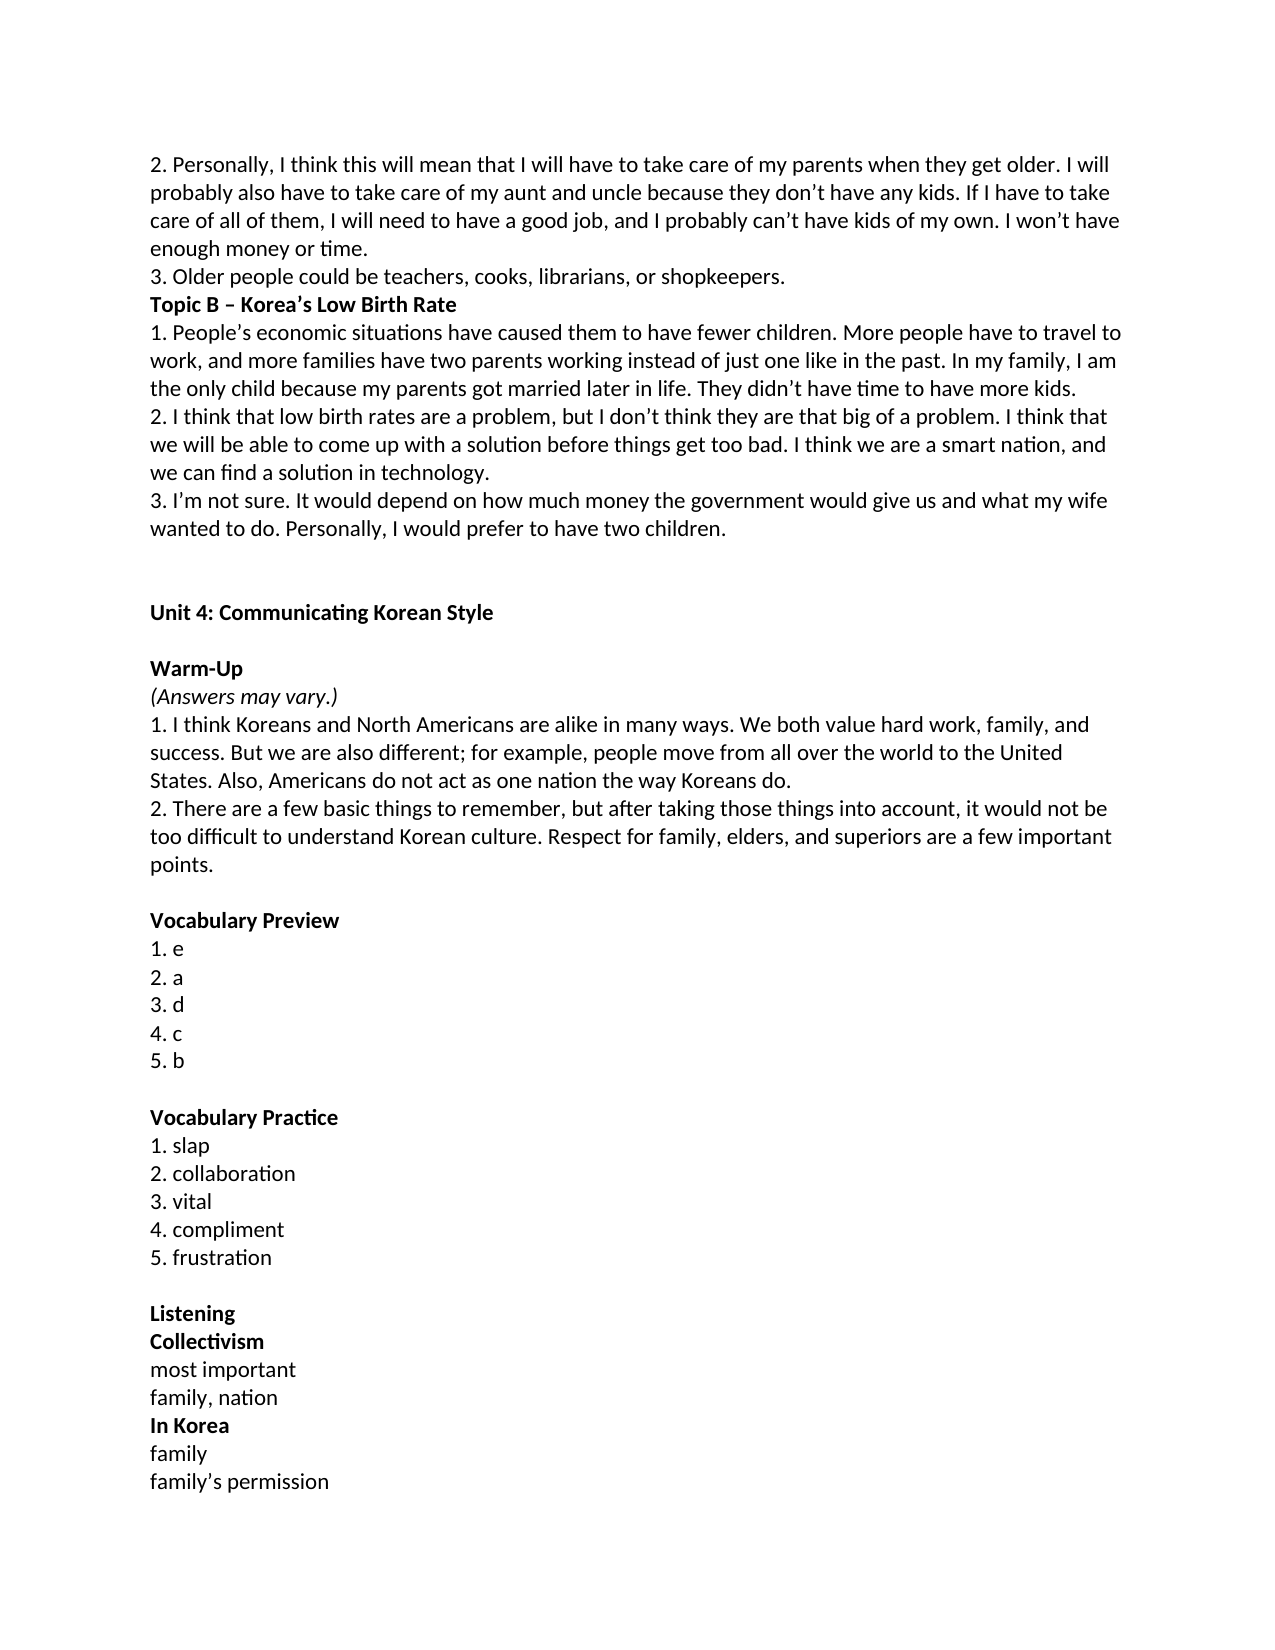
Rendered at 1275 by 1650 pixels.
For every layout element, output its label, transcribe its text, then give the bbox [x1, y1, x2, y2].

text 2. I think that low birth rates are a problem, but I don’t think they are that big of a problem. I think that we will be able to come up with a solution before things get too bad. I think we are a smart nation, and we can find a solution in technology. [150, 402, 1125, 486]
text 3. d [150, 991, 1125, 1019]
text 3. vital [150, 1187, 1125, 1215]
text 2. collaboration [150, 1159, 1125, 1187]
text 5. b [150, 1047, 1125, 1075]
text 1. e [150, 934, 1125, 963]
text Warm-Up [150, 654, 1125, 682]
text Topic B – Korea’s Low Birth Rate [150, 290, 1125, 318]
text 1. People’s economic situations have caused them to have fewer children. More people have to travel to work, and more families have two parents working instead of just one like in the past. In my family, I am the only child because my parents got married later in life. They didn’t have time to have more kids. [150, 318, 1125, 402]
text 2. There are a few basic things to remember, but after taking those things into account, it would not be too difficult to understand Korean culture. Respect for family, elders, and superiors are a few important points. [150, 794, 1125, 878]
text Collectivism [150, 1327, 1125, 1355]
text family’s permission [150, 1467, 1125, 1495]
text 5. frustration [150, 1243, 1125, 1271]
text 4. compliment [150, 1215, 1125, 1243]
text 3. I’m not sure. It would depend on how much money the government would give us and what my wife wanted to do. Personally, I would prefer to have two children. [150, 486, 1125, 542]
text family [150, 1439, 1125, 1467]
text 2. Personally, I think this will mean that I will have to take care of my parents when they get older. I will probably also have to take care of my aunt and uncle because they don’t have any kids. If I have to take care of all of them, I will need to have a good job, and I probably can’t have kids of my own. I won’t have enough money or time. [150, 150, 1125, 262]
text Unit 4: Communicating Korean Style [150, 598, 1125, 626]
text Listening [150, 1299, 1125, 1327]
text 3. Older people could be teachers, cooks, librarians, or shopkeepers. [150, 262, 1125, 290]
text 4. c [150, 1019, 1125, 1047]
text 1. slap [150, 1131, 1125, 1159]
text Vocabulary Practice [150, 1103, 1125, 1131]
text 2. a [150, 963, 1125, 991]
text 1. I think Koreans and North Americans are alike in many ways. We both value hard work, family, and success. But we are also different; for example, people move from all over the world to the United States. Also, Americans do not act as one nation the way Koreans do. [150, 710, 1125, 794]
text Vocabulary Preview [150, 907, 1125, 934]
text family, nation [150, 1383, 1125, 1411]
text (Answers may vary.) [150, 682, 1125, 710]
text In Korea [150, 1411, 1125, 1439]
text most important [150, 1355, 1125, 1383]
